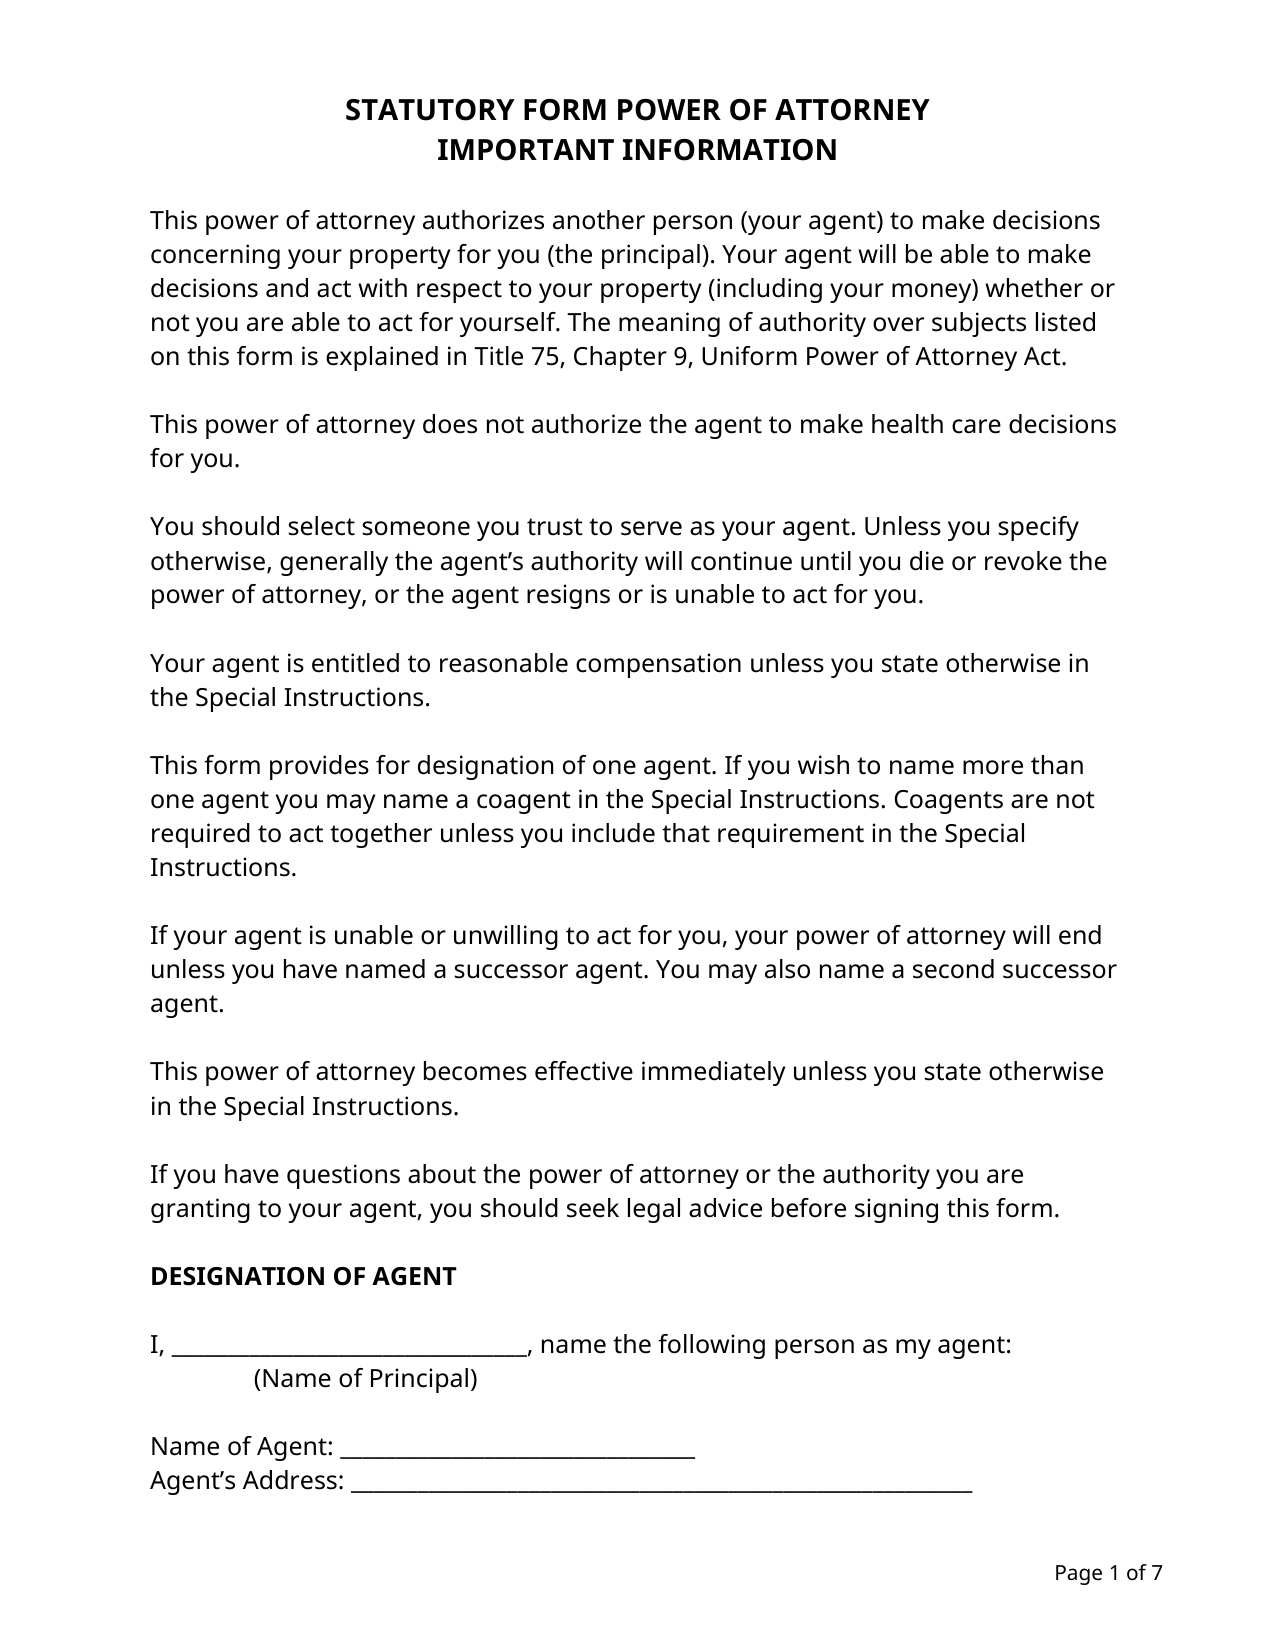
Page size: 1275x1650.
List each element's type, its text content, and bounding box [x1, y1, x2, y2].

text This power of attorney becomes effective immediately unless you state otherwise in the Special Instructions. [150, 1054, 1125, 1122]
text Agent’s Address: ________________________________________________________ [150, 1463, 1125, 1497]
text If you have questions about the power of attorney or the authority you are granting to your agent, you should seek legal advice before signing this form. [150, 1156, 1125, 1224]
text This form provides for designation of one agent. If you wish to name more than one agent you may name a coagent in the Special Instructions. Coagents are not required to act together unless you include that requirement in the Special Instructions. [150, 747, 1125, 884]
text I, ________________________________, name the following person as my agent: [150, 1327, 1125, 1361]
text You should select someone you trust to serve as your agent. Unless you specify otherwise, generally the agent’s authority will continue until you die or revoke the power of attorney, or the agent resigns or is unable to act for you. [150, 509, 1125, 611]
text IMPORTANT INFORMATION [150, 129, 1125, 168]
text If your agent is unable or unwilling to act for you, your power of attorney will end unless you have named a successor agent. You may also name a second successor agent. [150, 918, 1125, 1020]
text Your agent is entitled to reasonable compensation unless you state otherwise in the Special Instructions. [150, 645, 1125, 713]
text Name of Agent: ________________________________ [150, 1429, 1125, 1463]
text DESIGNATION OF AGENT [150, 1258, 1125, 1292]
text STATUTORY FORM POWER OF ATTORNEY [150, 89, 1125, 129]
text This power of attorney authorizes another person (your agent) to make decisions concerning your property for you (the principal). Your agent will be able to make decisions and act with respect to your property (including your money) whether or not you are able to act for yourself. The meaning of authority over subjects listed on this form is explained in Title 75, Chapter 9, Uniform Power of Attorney Act. [150, 202, 1125, 373]
text (Name of Principal) [150, 1361, 1125, 1395]
text This power of attorney does not authorize the agent to make health care decisions for you. [150, 407, 1125, 475]
